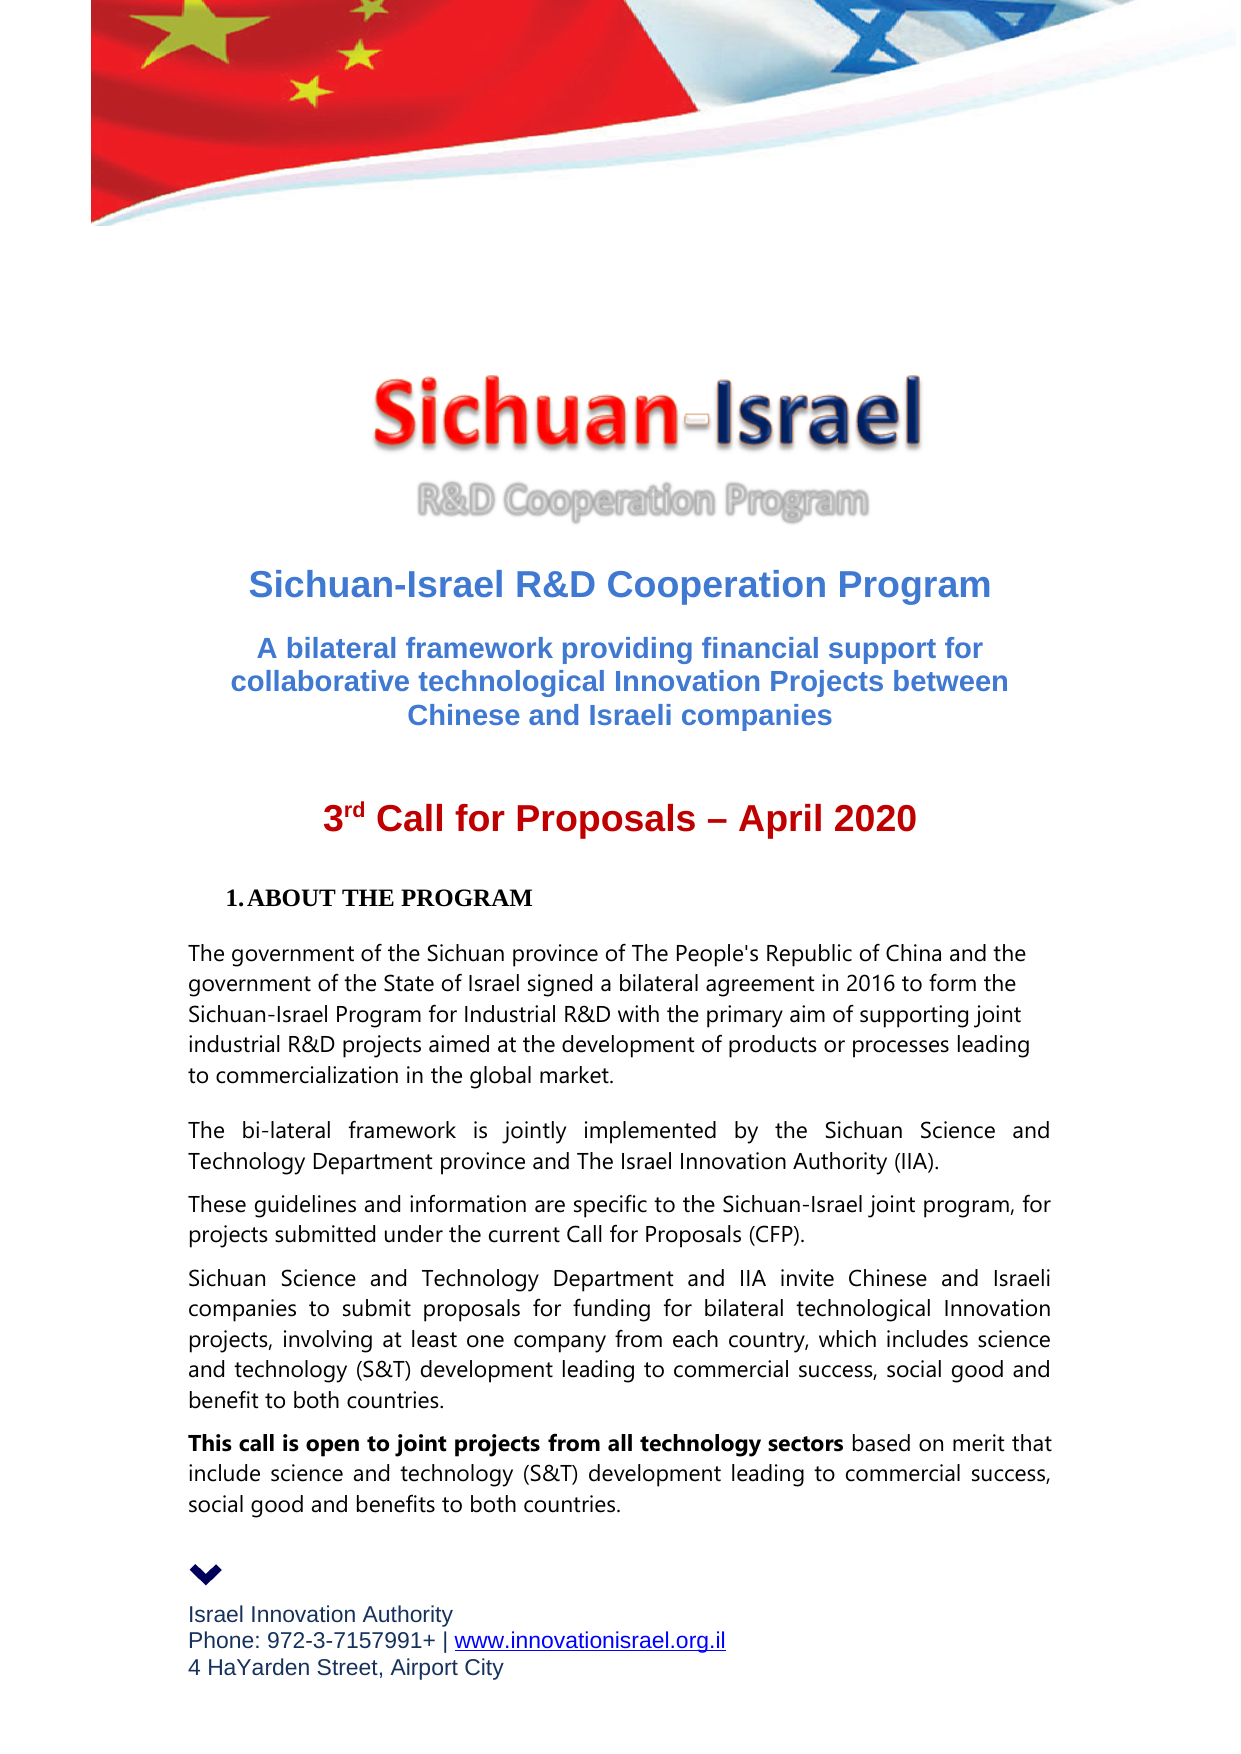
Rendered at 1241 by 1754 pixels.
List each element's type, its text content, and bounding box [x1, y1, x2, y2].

text The government of the Sichuan province of The People's Republic of China and the government of the State of Israel signed a bilateral agreement in 2016 to form the Sichuan-Israel Program for Industrial R&D with the primary aim of supporting joint industrial R&D projects aimed at the development of products or processes leading to commercialization in the global market. [188, 937, 1052, 1089]
text The bi-lateral framework is jointly implemented by the Sichuan Science and Technology Department province and The Israel Innovation Authority (IIA). [188, 1114, 1052, 1175]
subtitle 3rd Call for Proposals – April 2020 [188, 797, 1052, 840]
subtitle About the Program [225, 883, 1052, 912]
subtitle Sichuan-Israel R&D Cooperation Program [188, 426, 1052, 606]
text This call is open to joint projects from all technology sectors based on merit that include science and technology (S&T) development leading to commercial success, social good and benefits to both countries. [188, 1426, 1052, 1518]
text These guidelines and information are specific to the Sichuan-Israel joint program, for projects submitted under the current Call for Proposals (CFP). [188, 1188, 1052, 1249]
subtitle A bilateral framework providing financial support for collaborative technological Innovation Projects between Chinese and Israeli companies [188, 631, 1052, 731]
picture [187, 1562, 224, 1587]
text Sichuan Science and Technology Department and IIA invite Chinese and Israeli companies to submit proposals for funding for bilateral technological Innovation projects, involving at least one company from each country, which includes science and technology (S&T) development leading to commercial success, social good and benefit to both countries. [188, 1261, 1052, 1414]
picture [89, 0, 1236, 225]
picture [307, 318, 977, 559]
